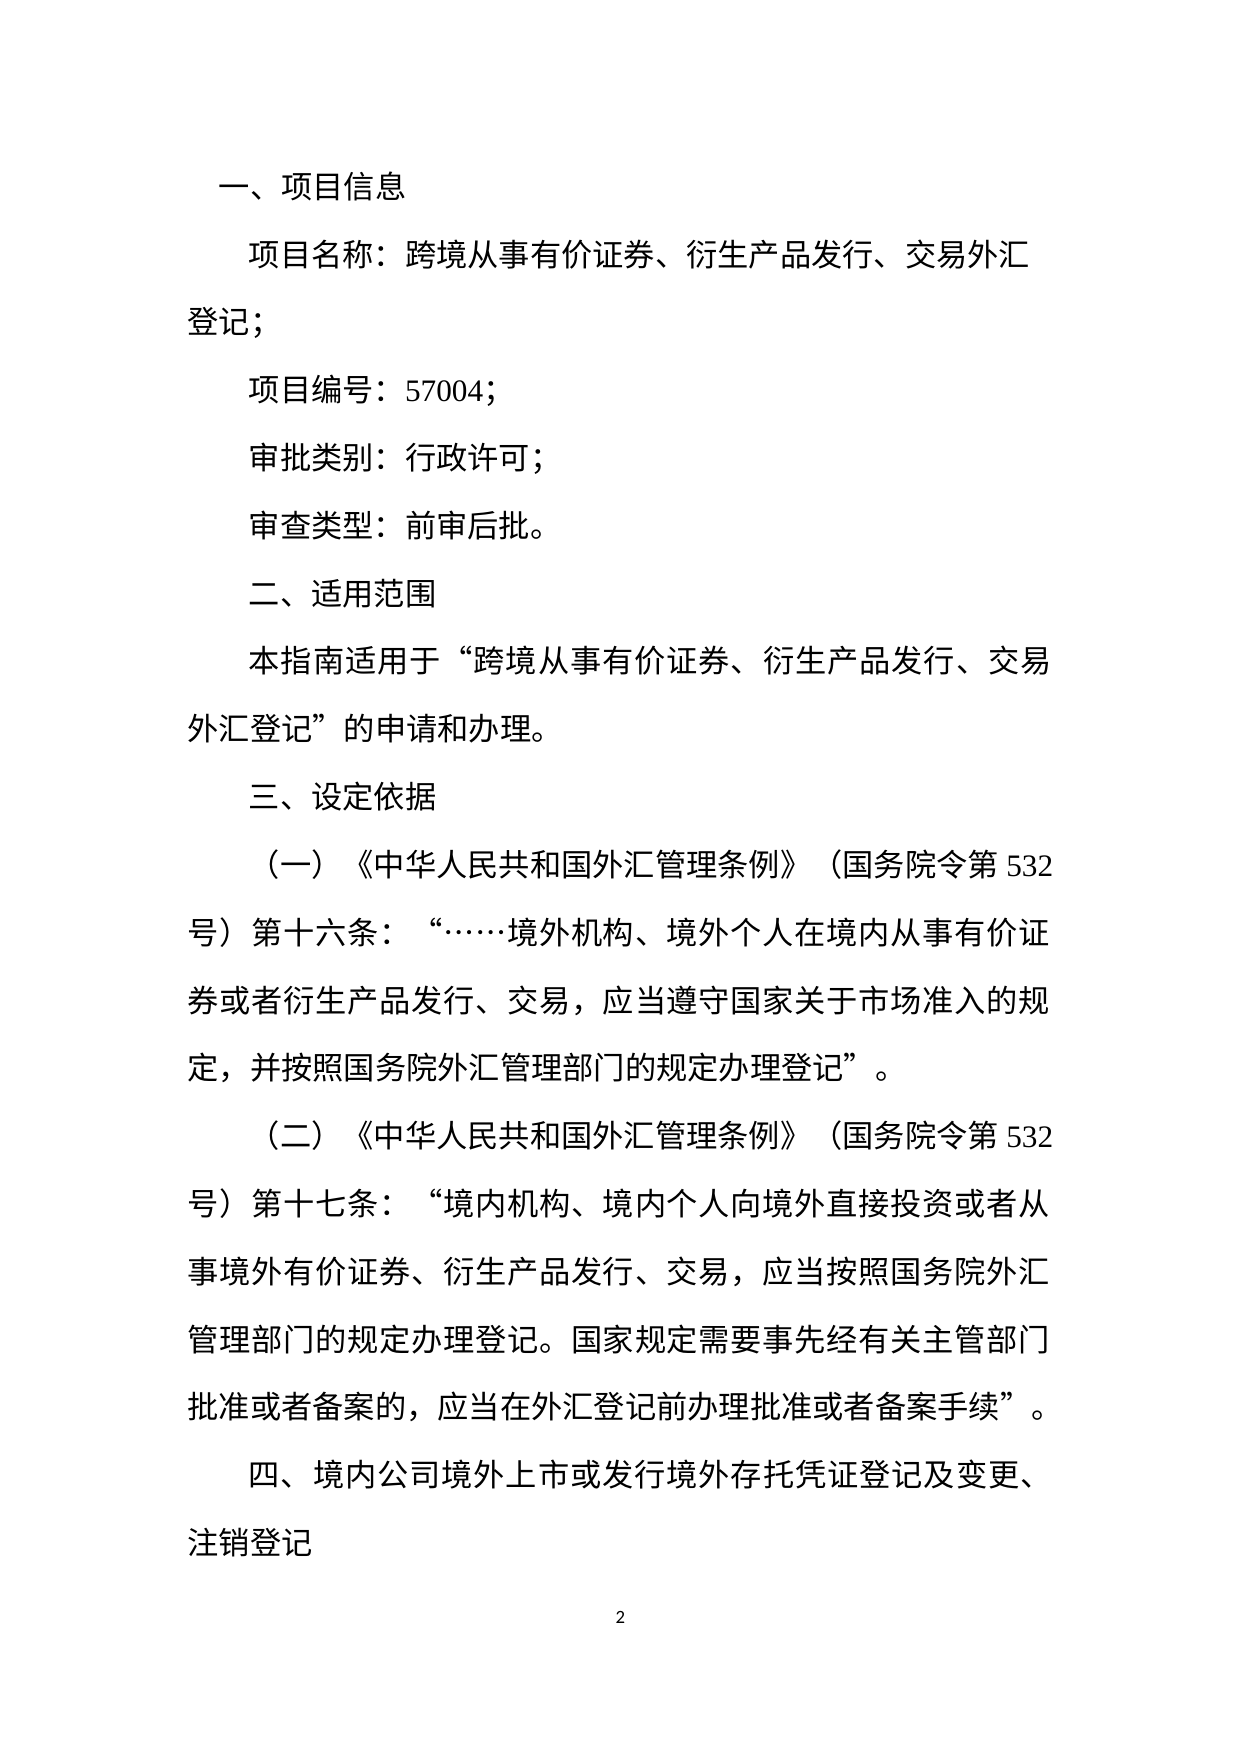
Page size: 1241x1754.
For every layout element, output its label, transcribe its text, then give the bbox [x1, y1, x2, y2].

text （一）《中华人民共和国外汇管理条例》（国务院令第532号）第十六条：“……境外机构、境外个人在境内从事有价证券或者衍生产品发行、交易，应当遵守国家关于市场准入的规定，并按照国务院外汇管理部门的规定办理登记”。 [187, 840, 1053, 1089]
text 项目编号：57004； [187, 365, 1053, 411]
text 审查类型：前审后批。 [187, 501, 1053, 546]
text 项目名称：跨境从事有价证券、衍生产品发行、交易外汇登记； [187, 230, 1053, 343]
text 三、设定依据 [187, 772, 1053, 817]
text 二、适用范围 [187, 569, 1053, 614]
text 四、境内公司境外上市或发行境外存托凭证登记及变更、注销登记 [187, 1450, 1053, 1563]
text 一、项目信息 [187, 162, 1053, 207]
text （二）《中华人民共和国外汇管理条例》（国务院令第532号）第十七条：“境内机构、境内个人向境外直接投资或者从事境外有价证券、衍生产品发行、交易，应当按照国务院外汇管理部门的规定办理登记。国家规定需要事先经有关主管部门批准或者备案的，应当在外汇登记前办理批准或者备案手续”。 [187, 1111, 1053, 1428]
text 本指南适用于“跨境从事有价证券、衍生产品发行、交易外汇登记”的申请和办理。 [187, 637, 1053, 750]
text 审批类别：行政许可； [187, 433, 1053, 478]
